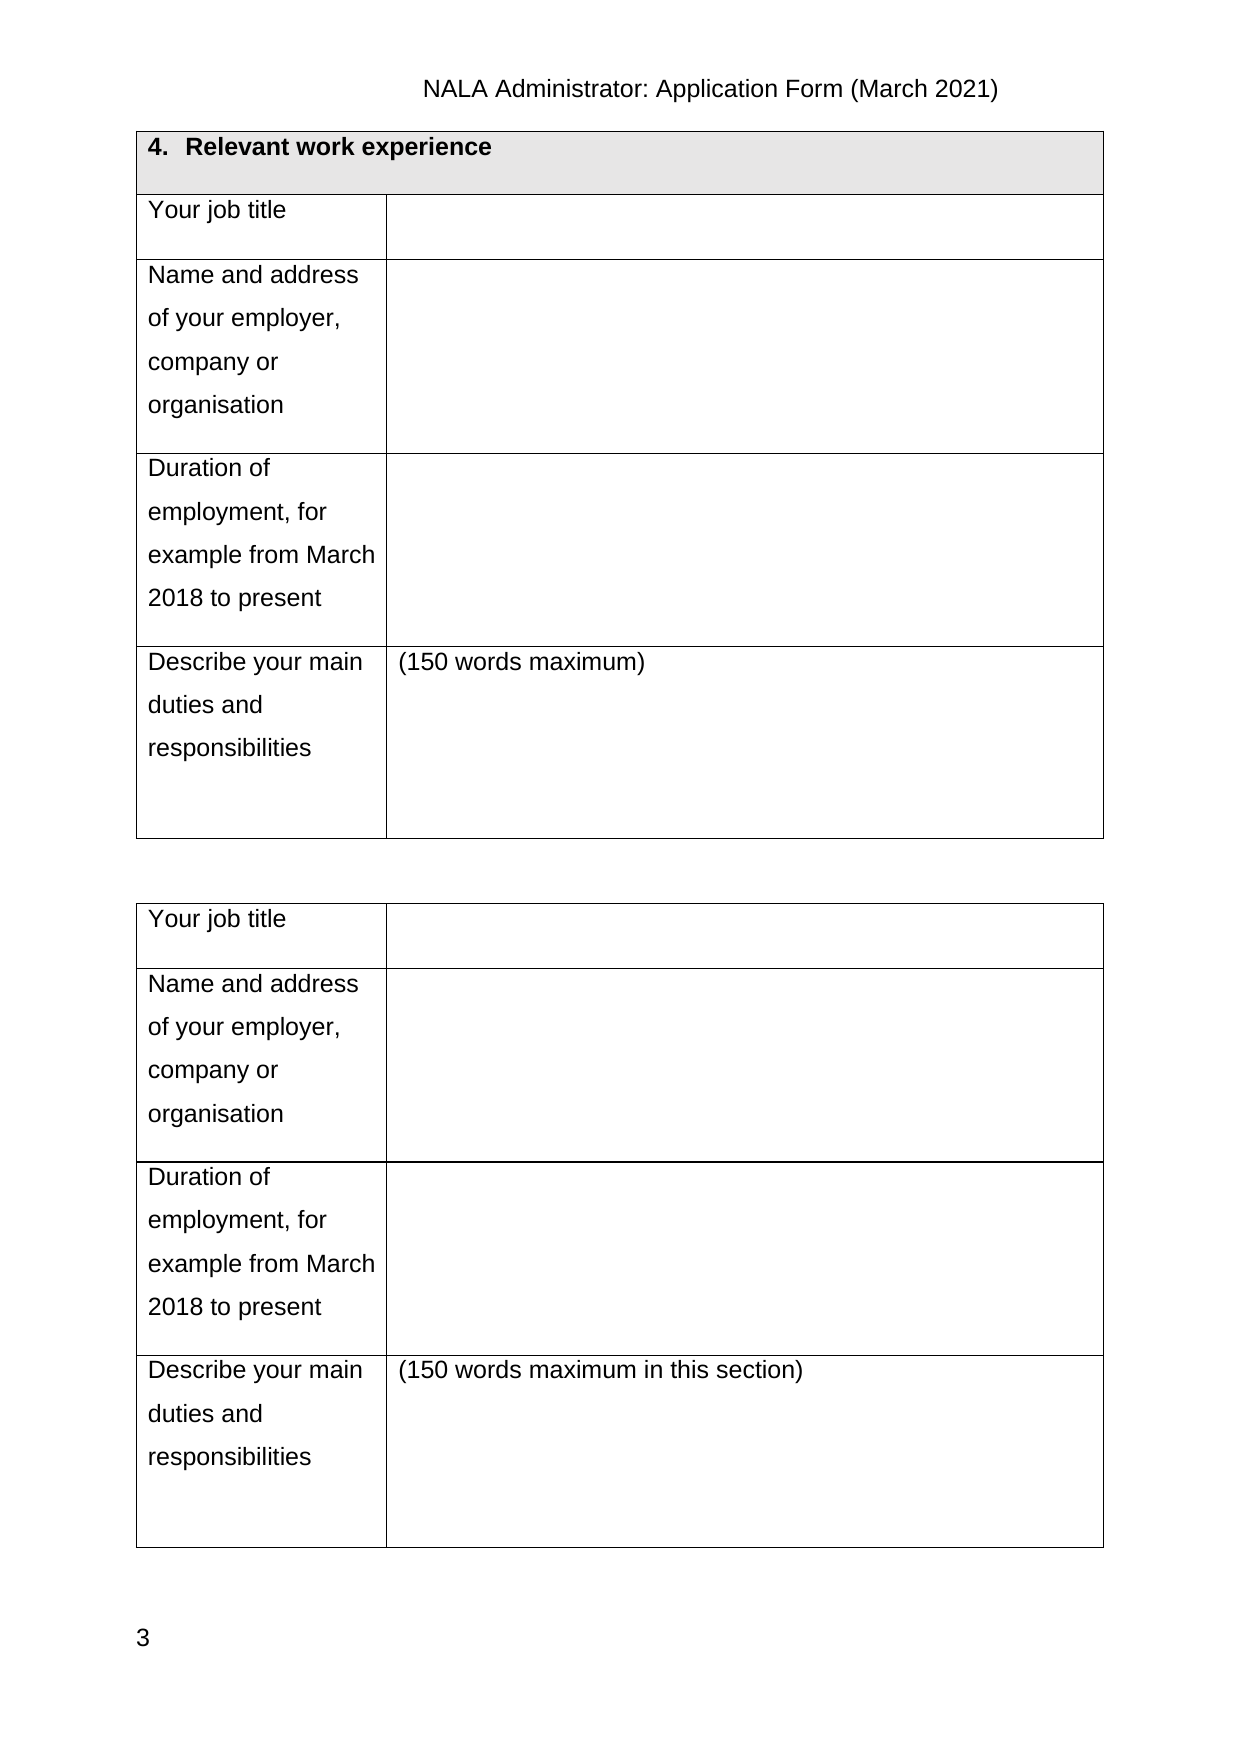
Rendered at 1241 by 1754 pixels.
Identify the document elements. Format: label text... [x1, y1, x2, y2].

table_header Your job title [137, 904, 386, 968]
table_cell Name and address of your employer, company or organisation [137, 969, 386, 1161]
table_cell Duration of employment, for example from March 2018 to present [137, 454, 386, 646]
table_cell Describe your main duties and responsibilities [137, 647, 386, 838]
table_cell (150 words maximum in this section) [387, 1356, 1103, 1547]
table_header [387, 904, 1103, 968]
table_cell (150 words maximum) [387, 647, 1103, 838]
table_cell [387, 454, 1103, 646]
table_cell Describe your main duties and responsibilities [137, 1356, 386, 1547]
table_header Relevant work experience [137, 132, 1103, 194]
table_cell Name and address of your employer, company or organisation [137, 260, 386, 452]
table_cell [387, 195, 1103, 259]
table_cell Your job title [137, 195, 386, 259]
table_cell [387, 1163, 1103, 1354]
table_cell Duration of employment, for example from March 2018 to present [137, 1163, 386, 1354]
table_cell [387, 969, 1103, 1161]
table_cell [387, 260, 1103, 452]
